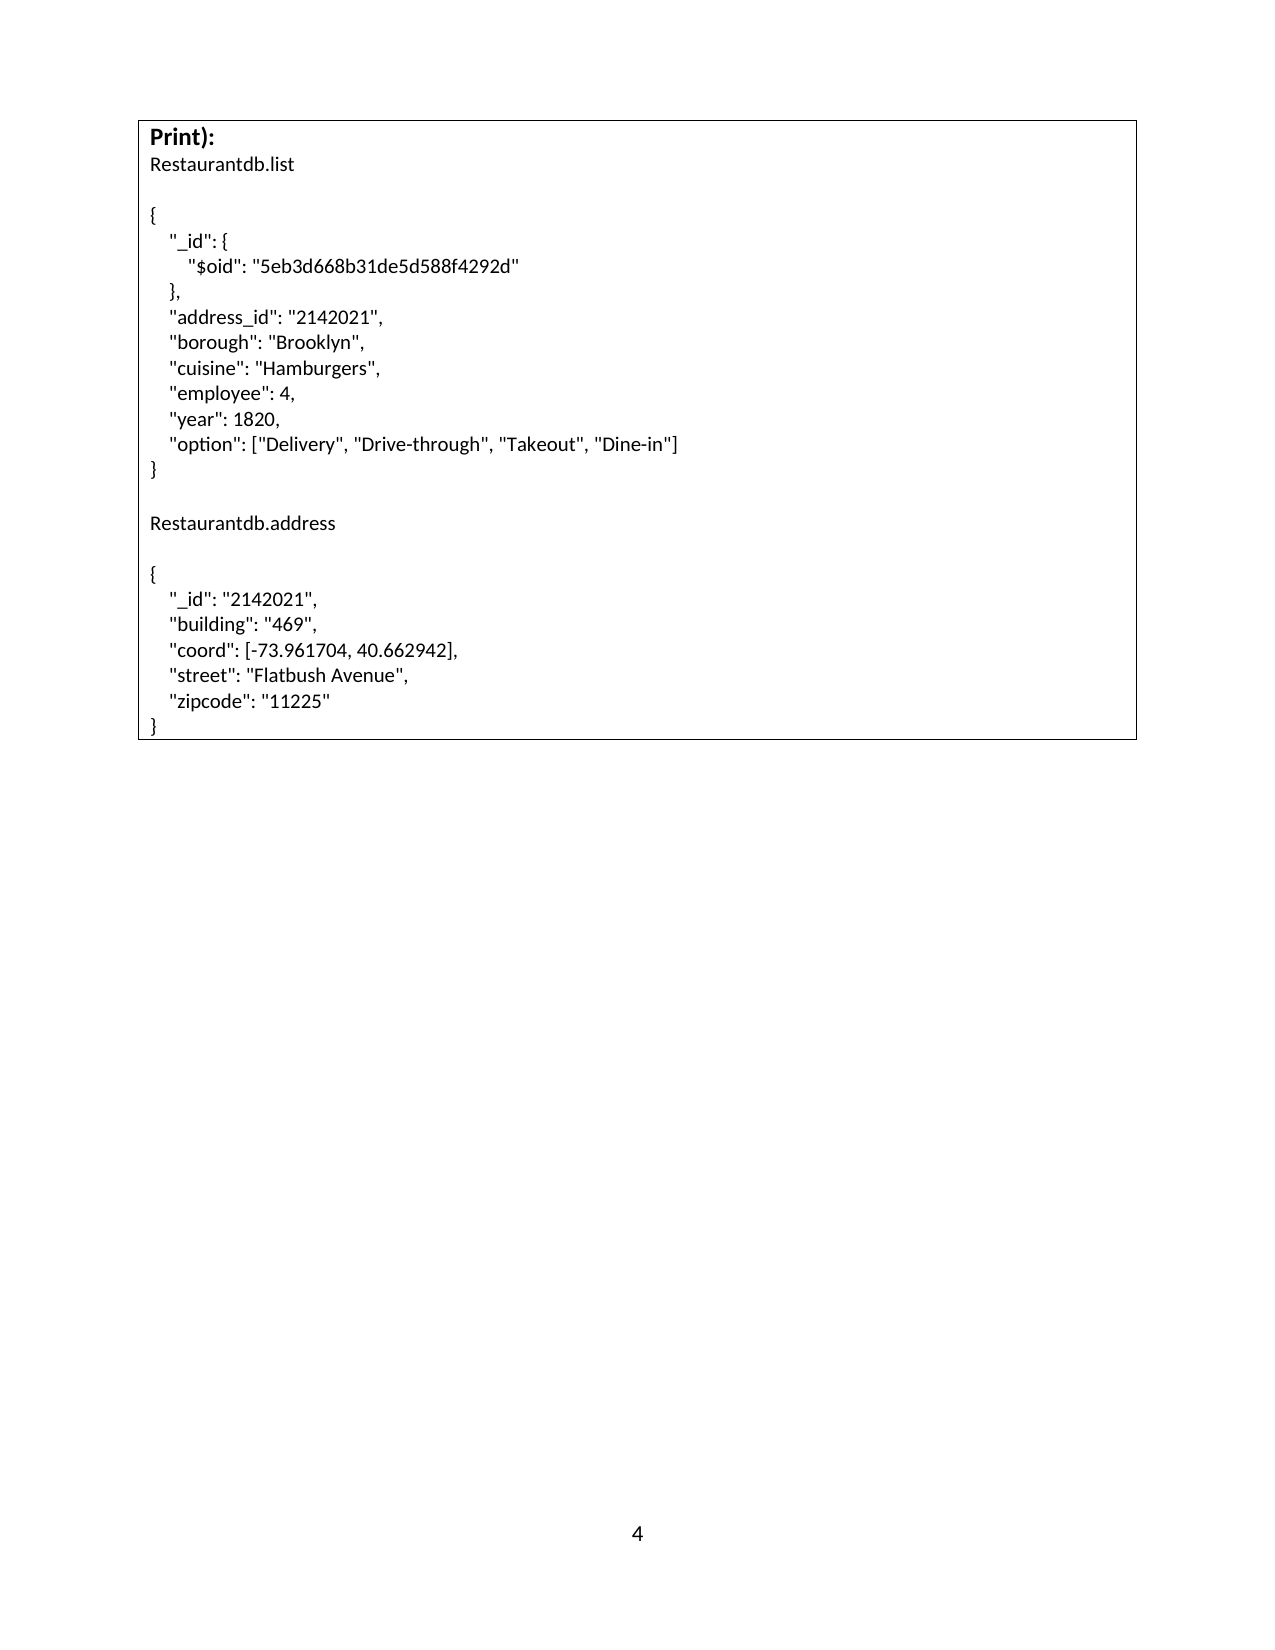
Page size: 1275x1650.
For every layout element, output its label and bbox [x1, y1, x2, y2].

table_header [139, 121, 1136, 739]
